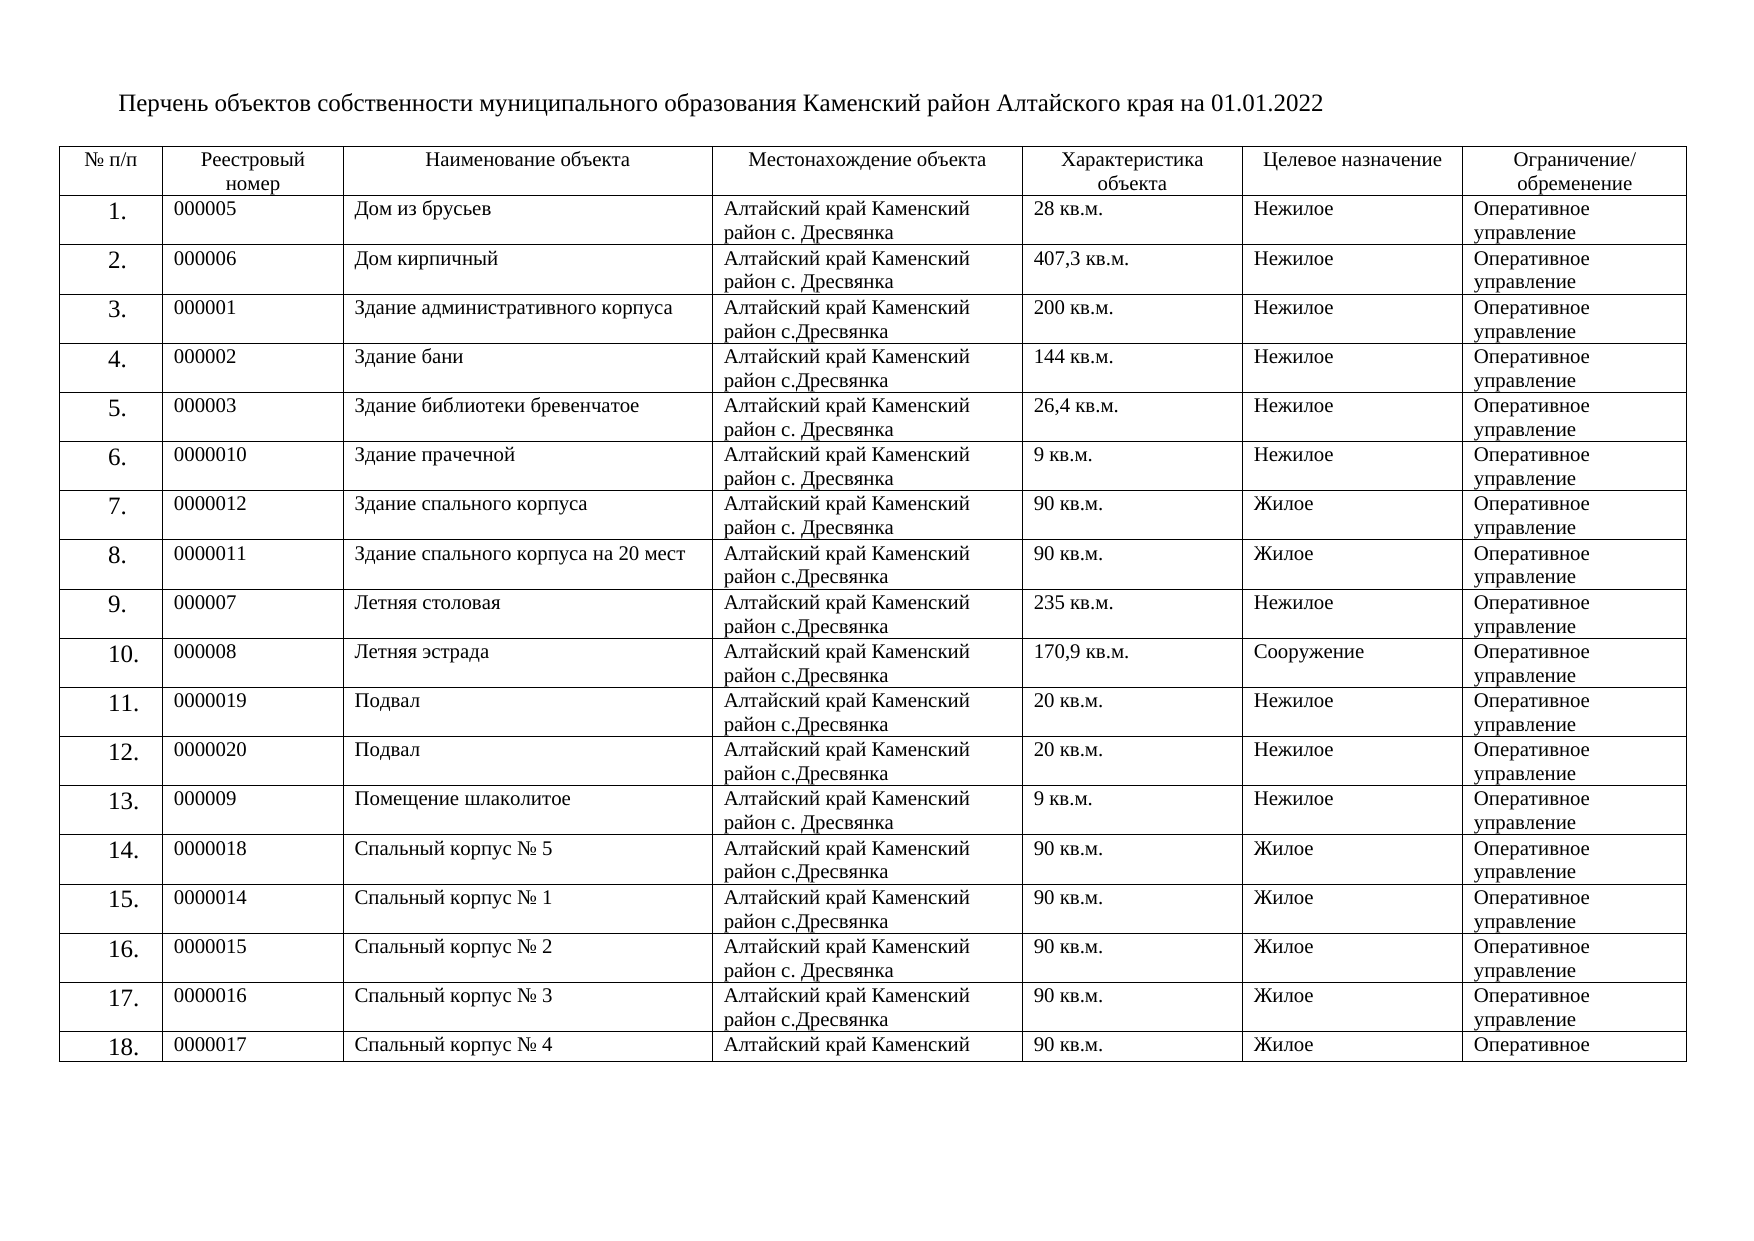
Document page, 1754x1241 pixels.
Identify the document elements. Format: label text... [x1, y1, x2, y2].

table_cell [60, 540, 162, 588]
table_cell 000008 [163, 639, 343, 687]
table_cell [60, 442, 162, 490]
table_header Целевое назначение [1243, 147, 1462, 195]
table_cell Здание прачечной [344, 442, 712, 490]
table_cell 0000019 [163, 688, 343, 736]
table_cell [60, 1032, 162, 1061]
table_header Местонахождение объекта [713, 147, 1022, 195]
table_cell Алтайский край Каменский район с.Дресвянка [713, 639, 1022, 687]
table_cell Нежилое [1243, 295, 1462, 343]
table_cell Оперативное управление [1463, 688, 1686, 736]
table_cell Оперативное управление [1463, 786, 1686, 834]
table_cell [60, 344, 162, 392]
table_cell 407,3 кв.м. [1023, 245, 1242, 293]
table_cell Алтайский край Каменский район с.Дресвянка [713, 295, 1022, 343]
table_cell Нежилое [1243, 737, 1462, 785]
table_cell [60, 393, 162, 441]
table_cell 90 кв.м. [1023, 491, 1242, 539]
table_cell 90 кв.м. [1023, 1032, 1242, 1061]
table_cell Алтайский край Каменский район с. Дресвянка [713, 245, 1022, 293]
table_cell Алтайский край Каменский район с.Дресвянка [713, 885, 1022, 933]
table_cell [60, 786, 162, 834]
table_header Ограничение/ обременение [1463, 147, 1686, 195]
table_cell Жилое [1243, 1032, 1462, 1061]
table_cell Алтайский край Каменский район с. Дресвянка [713, 786, 1022, 834]
table_cell 000001 [163, 295, 343, 343]
table_cell Алтайский край Каменский район с. Дресвянка [713, 196, 1022, 244]
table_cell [713, 1032, 1022, 1061]
table_cell 90 кв.м. [1023, 983, 1242, 1031]
table_cell Нежилое [1243, 786, 1462, 834]
table_cell [60, 196, 162, 244]
table_cell Оперативное управление [1463, 983, 1686, 1031]
table_cell Жилое [1243, 934, 1462, 982]
table_cell Здание бани [344, 344, 712, 392]
table_cell Оперативное управление [1463, 245, 1686, 293]
table_cell [60, 688, 162, 736]
table_cell Алтайский край Каменский район с.Дресвянка [713, 835, 1022, 883]
table_cell Жилое [1243, 983, 1462, 1031]
table_cell 9 кв.м. [1023, 786, 1242, 834]
table_header Реестровый номер [163, 147, 343, 195]
table_cell 0000014 [163, 885, 343, 933]
table_cell 0000015 [163, 934, 343, 982]
table_cell Жилое [1243, 491, 1462, 539]
table_cell Оперативное управление [1463, 491, 1686, 539]
table_cell Оперативное управление [1463, 934, 1686, 982]
text Перчень объектов собственности муниципального образования Каменский район Алтайского края на 01.01.2022 [118, 88, 1636, 117]
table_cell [1463, 1032, 1686, 1061]
table_cell Алтайский край Каменский район с.Дресвянка [713, 540, 1022, 588]
table_cell 90 кв.м. [1023, 540, 1242, 588]
table_cell Алтайский край Каменский район с. Дресвянка [713, 934, 1022, 982]
table_cell Алтайский край Каменский район с. Дресвянка [713, 442, 1022, 490]
table_cell Оперативное управление [1463, 590, 1686, 638]
table_cell 0000012 [163, 491, 343, 539]
table_cell Сооружение [1243, 639, 1462, 687]
table_cell Нежилое [1243, 344, 1462, 392]
table_cell Оперативное управление [1463, 344, 1686, 392]
table_cell Спальный корпус № 3 [344, 983, 712, 1031]
table_cell [60, 934, 162, 982]
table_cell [713, 983, 1022, 1031]
table_cell Подвал [344, 737, 712, 785]
table_cell Спальный корпус № 5 [344, 835, 712, 883]
table_cell 000005 [163, 196, 343, 244]
table_cell 0000016 [163, 983, 343, 1031]
table_cell [60, 737, 162, 785]
table_cell 0000017 [163, 1032, 343, 1061]
table_cell [60, 983, 162, 1031]
table_cell Летняя эстрада [344, 639, 712, 687]
table_cell Алтайский край Каменский район с.Дресвянка [713, 737, 1022, 785]
table_cell 9 кв.м. [1023, 442, 1242, 490]
table_cell Подвал [344, 688, 712, 736]
table_cell 28 кв.м. [1023, 196, 1242, 244]
table_header Характеристика объекта [1023, 147, 1242, 195]
table_cell 000007 [163, 590, 343, 638]
table_cell [60, 245, 162, 293]
table_cell Спальный корпус № 4 [344, 1032, 712, 1061]
table_cell Нежилое [1243, 442, 1462, 490]
table_cell 20 кв.м. [1023, 737, 1242, 785]
table_cell Оперативное управление [1463, 196, 1686, 244]
table_cell 0000010 [163, 442, 343, 490]
table_cell 0000018 [163, 835, 343, 883]
table_cell [60, 491, 162, 539]
table_header Наименование объекта [344, 147, 712, 195]
table_cell Жилое [1243, 835, 1462, 883]
table_cell Алтайский край Каменский район с.Дресвянка [713, 590, 1022, 638]
table_cell Спальный корпус № 2 [344, 934, 712, 982]
table_cell Жилое [1243, 540, 1462, 588]
table_cell 000002 [163, 344, 343, 392]
table_cell 200 кв.м. [1023, 295, 1242, 343]
table_cell Нежилое [1243, 590, 1462, 638]
table_cell 000006 [163, 245, 343, 293]
table_cell Дом из брусьев [344, 196, 712, 244]
table_cell 235 кв.м. [1023, 590, 1242, 638]
table_cell 90 кв.м. [1023, 835, 1242, 883]
table_cell Здание спального корпуса на 20 мест [344, 540, 712, 588]
table_cell Оперативное управление [1463, 295, 1686, 343]
table_cell Алтайский край Каменский район с.Дресвянка [713, 688, 1022, 736]
table_cell Спальный корпус № 1 [344, 885, 712, 933]
table_cell Оперативное управление [1463, 639, 1686, 687]
table_cell Нежилое [1243, 196, 1462, 244]
table_cell Алтайский край Каменский район с. Дресвянка [713, 393, 1022, 441]
table_cell [60, 590, 162, 638]
table_cell Оперативное управление [1463, 835, 1686, 883]
table_cell Нежилое [1243, 688, 1462, 736]
table_cell Оперативное управление [1463, 393, 1686, 441]
table_cell Здание библиотеки бревенчатое [344, 393, 712, 441]
table_cell Здание спального корпуса [344, 491, 712, 539]
table_cell 26,4 кв.м. [1023, 393, 1242, 441]
table_cell Алтайский край Каменский район с. Дресвянка [713, 491, 1022, 539]
table_cell Оперативное управление [1463, 737, 1686, 785]
table_cell [60, 835, 162, 883]
table_cell Нежилое [1243, 245, 1462, 293]
table_cell Помещение шлаколитое [344, 786, 712, 834]
table_cell 90 кв.м. [1023, 885, 1242, 933]
table_cell Летняя столовая [344, 590, 712, 638]
table_cell 144 кв.м. [1023, 344, 1242, 392]
table_cell 0000020 [163, 737, 343, 785]
table_cell Здание административного корпуса [344, 295, 712, 343]
table_cell 170,9 кв.м. [1023, 639, 1242, 687]
table_cell 20 кв.м. [1023, 688, 1242, 736]
table_cell [60, 295, 162, 343]
table_cell Дом кирпичный [344, 245, 712, 293]
table_cell Нежилое [1243, 393, 1462, 441]
table_cell Оперативное управление [1463, 442, 1686, 490]
table_cell Оперативное управление [1463, 885, 1686, 933]
table_cell 0000011 [163, 540, 343, 588]
table_cell Жилое [1243, 885, 1462, 933]
table_cell [60, 885, 162, 933]
table_cell 000003 [163, 393, 343, 441]
table_cell Оперативное управление [1463, 540, 1686, 588]
table_cell 000009 [163, 786, 343, 834]
table_cell 90 кв.м. [1023, 934, 1242, 982]
table_header № п/п [60, 147, 162, 195]
table_cell [60, 639, 162, 687]
table_cell Алтайский край Каменский район с.Дресвянка [713, 344, 1022, 392]
